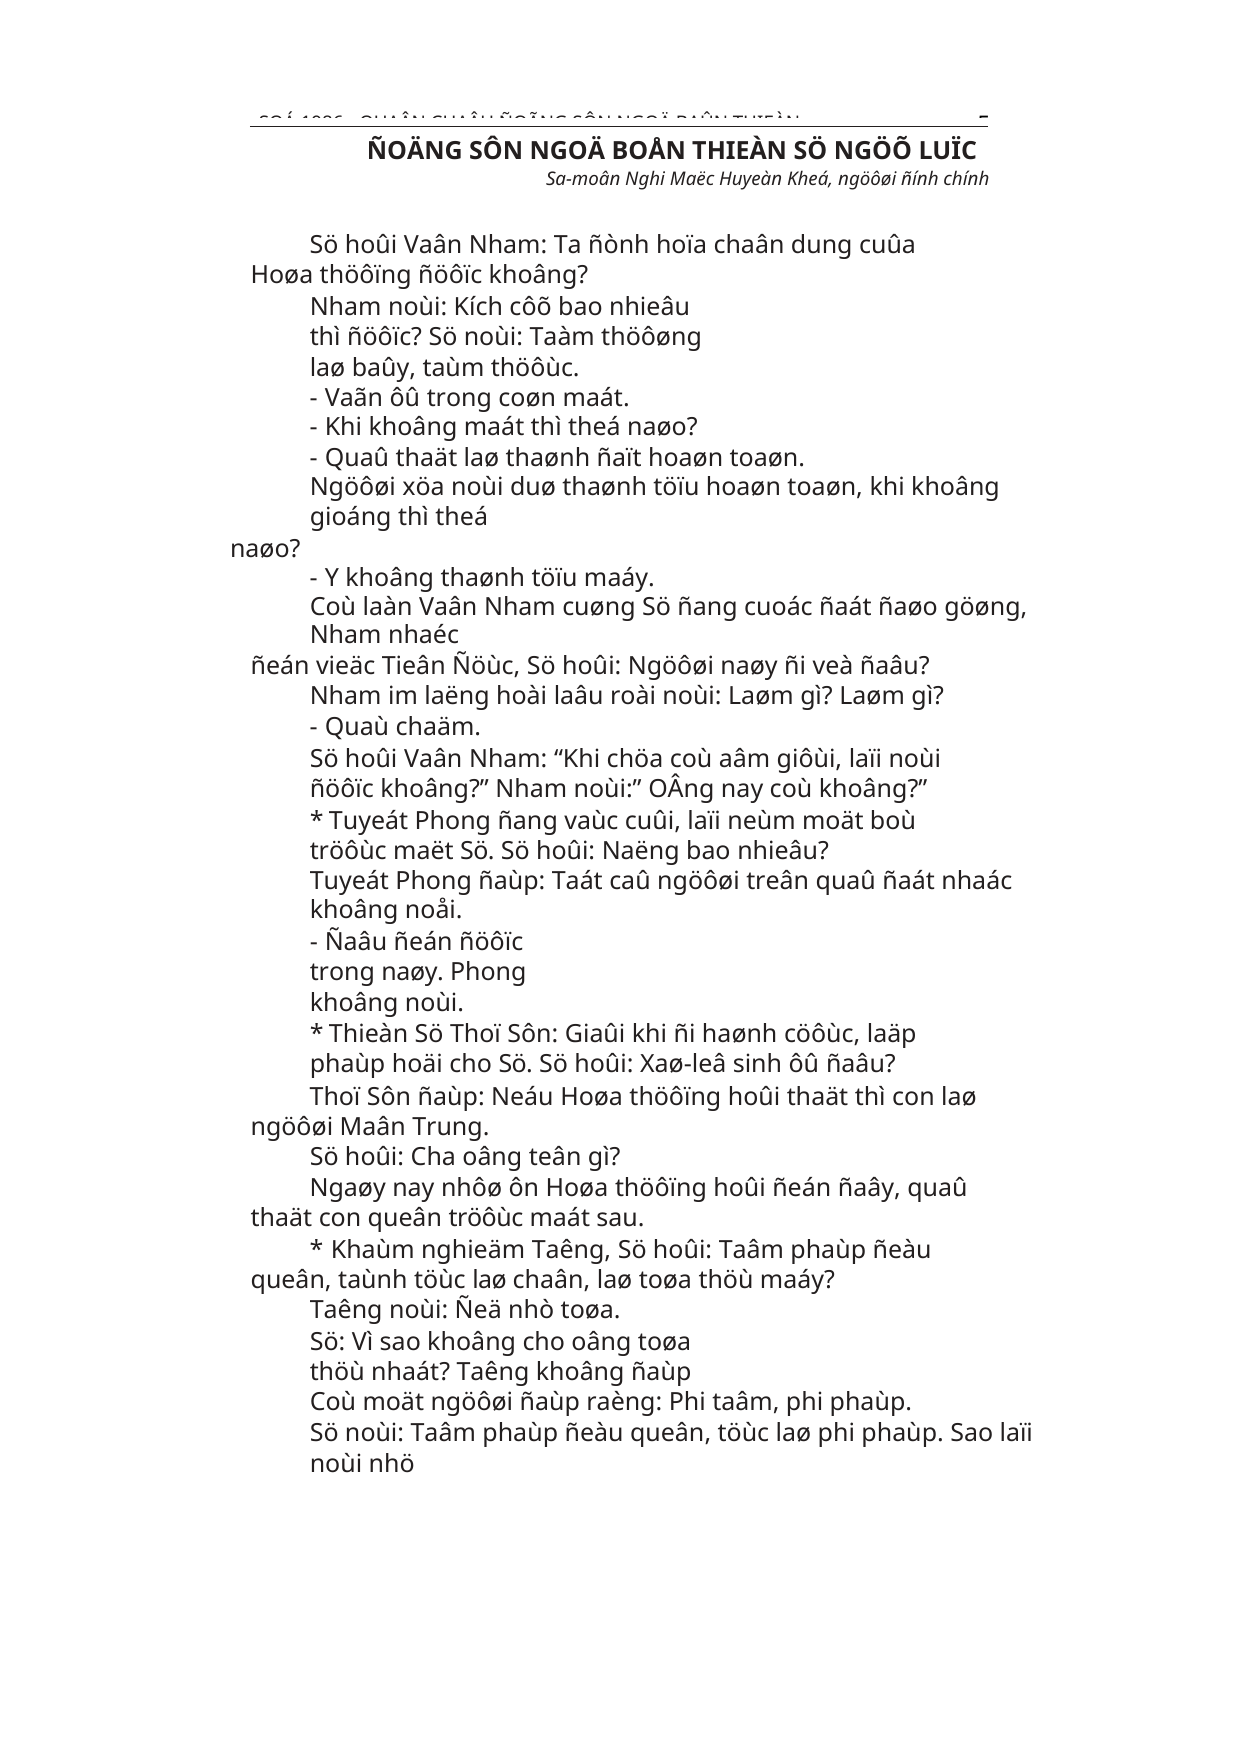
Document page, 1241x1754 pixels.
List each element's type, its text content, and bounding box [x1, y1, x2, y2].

text Sö hoûi Vaân Nham: Ta ñònh hoïa chaân dung cuûa Hoøa thöôïng ñöôïc khoâng? [250, 229, 977, 291]
text Nham im laëng hoài laâu roài noùi: Laøm gì? Laøm gì? [309, 681, 1065, 711]
text Thoï Sôn ñaùp: Neáu Hoøa thöôïng hoûi thaät thì con laø ngöôøi Maân Trung. [250, 1080, 988, 1142]
text Sa-moân Nghi Maëc Huyeàn Kheá, ngöôøi ñính chính [546, 166, 1065, 190]
text naøo? [106, 531, 300, 565]
text Taêng noùi: Ñeä nhò toøa. [309, 1296, 1065, 1324]
text Sö hoûi: Cha oâng teân gì? [309, 1142, 1065, 1171]
list Tuyeát Phong ñang vaùc cuûi, laïi neùm moät boù tröôùc maët Sö. Sö hoûi: Naëng bao nhieâu? [309, 805, 918, 867]
list Vaãn ôû trong coøn maát. [309, 384, 1065, 412]
list Thieàn Sö Thoï Sôn: Giaûi khi ñi haønh cöôùc, laäp phaùp hoäi cho Sö. Sö hoûi: Xaø-leâ sinh ôû ñaâu? [309, 1018, 981, 1080]
text Tuyeát Phong ñaùp: Taát caû ngöôøi treân quaû ñaát nhaác khoâng noåi. [309, 867, 1065, 924]
subtitle ÑOÄNG SÔN NGOÄ BOÅN THIEÀN SÖ NGÖÕ LUÏC [367, 133, 1065, 166]
list Khi khoâng maát thì theá naøo? [309, 412, 1065, 442]
list Quaû thaät laø thaønh ñaït hoaøn toaøn. [309, 442, 1065, 472]
text Ngöôøi xöa noùi duø thaønh töïu hoaøn toaøn, khi khoâng gioáng thì theá [309, 472, 1065, 531]
text Nham noùi: Kích côõ bao nhieâu thì ñöôïc? Sö noùi: Taàm thöôøng laø baûy, taùm thöôùc. [309, 291, 718, 384]
list Quaù chaäm. [309, 711, 1065, 741]
text Ngaøy nay nhôø ôn Hoøa thöôïng hoûi ñeán ñaây, quaû thaät con queân tröôùc maát sau. [250, 1172, 995, 1234]
text Sö hoûi Vaân Nham: “Khi chöa coù aâm giôùi, laïi noùi ñöôïc khoâng?” Nham noùi:” OÂng nay coù khoâng?” [309, 743, 965, 805]
text Sö noùi: Taâm phaùp ñeàu queân, töùc laø phi phaùp. Sao laïi noùi nhö [309, 1416, 1065, 1479]
list Ñaâu ñeán ñöôïc trong naøy. Phong khoâng noùi. [309, 925, 583, 1018]
text ñeán vieäc Tieân Ñöùc, Sö hoûi: Ngöôøi naøy ñi veà ñaâu? [250, 649, 1065, 681]
list Y khoâng thaønh töïu maáy. [309, 561, 1065, 593]
text Sö: Vì sao khoâng cho oâng toøa thöù nhaát? Taêng khoâng ñaùp [309, 1325, 719, 1387]
list Khaùm nghieäm Taêng, Sö hoûi: Taâm phaùp ñeàu queân, taùnh töùc laø chaân, laø toøa thöù maáy? [250, 1234, 988, 1296]
text Coù moät ngöôøi ñaùp raèng: Phi taâm, phi phaùp. [309, 1387, 1065, 1416]
text Coù laàn Vaân Nham cuøng Sö ñang cuoác ñaát ñaøo göøng, Nham nhaéc [309, 593, 1065, 649]
